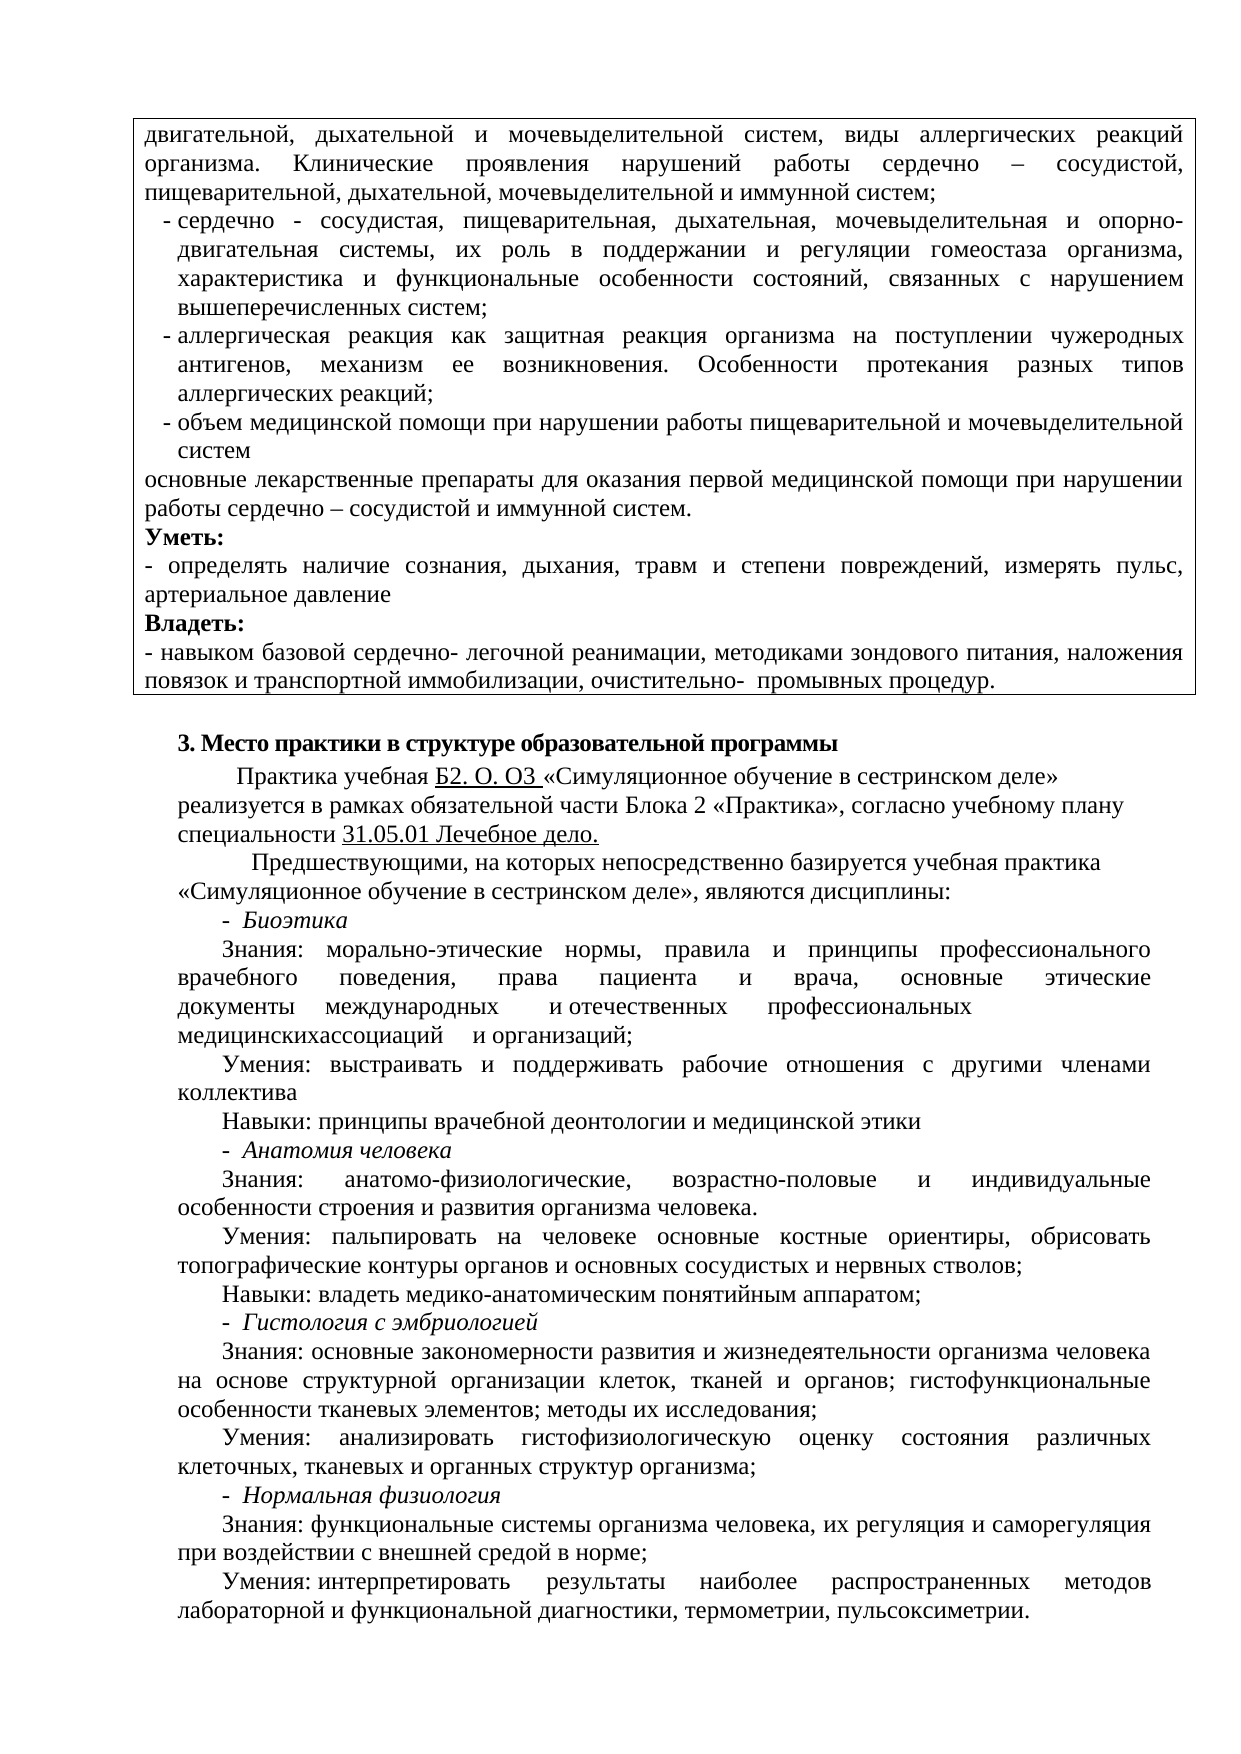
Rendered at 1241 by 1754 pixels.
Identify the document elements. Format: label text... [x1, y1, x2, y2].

text Знания: морально-этические нормы, правила и принципы профессионального врачебного поведения, права пациента и врача, основные этические документы международных и отечественных профессиональных медицинскихассоциаций и организаций; [177, 934, 1152, 1049]
text Умения: выстраивать и поддерживать рабочие отношения с другими членами коллектива [177, 1049, 1152, 1106]
text - Гистология с эмбриологией [177, 1307, 1152, 1336]
text - Биоэтика [177, 905, 1152, 934]
text Знания: функциональные системы организма человека, их регуляция и саморегуляция при воздействии с внешней средой в норме; [177, 1509, 1152, 1566]
text Умения: интерпретировать результаты наиболее распространенных методов лабораторной и функциональной диагностики, термометрии, пульсоксиметрии. [177, 1566, 1152, 1624]
text Навыки: принципы врачебной деонтологии и медицинской этики [177, 1106, 1152, 1135]
text - Нормальная физиология [177, 1480, 1152, 1509]
text Знания: анатомо-физиологические, возрастно-половые и индивидуальные особенности строения и развития организма человека. [177, 1164, 1152, 1221]
text Умения: пальпировать на человеке основные костные ориентиры, обрисовать топографические контуры органов и основных сосудистых и нервных стволов; [177, 1221, 1152, 1279]
text Предшествующими, на которых непосредственно базируется учебная практика «Симуляционное обучение в сестринском деле», являются дисциплины: [177, 847, 1152, 905]
text Навыки: владеть медико-анатомическим понятийным аппаратом; [177, 1279, 1152, 1307]
text - Анатомия человека [177, 1135, 1152, 1164]
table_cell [134, 119, 1195, 694]
text Знания: основные закономерности развития и жизнедеятельности организма человека на основе структурной организации клеток, тканей и органов; гистофункциональные особенности тканевых элементов; методы их исследования; [177, 1336, 1152, 1422]
text 3. Место практики в структуре образовательной программы [177, 728, 1152, 757]
text Практика учебная Б2. О. О3 «Симуляционное обучение в сестринском деле» реализуется в рамках обязательной части Блока 2 «Практика», согласно учебному плану специальности 31.05.01 Лечебное дело. [177, 761, 1152, 847]
text Умения: анализировать гистофизиологическую оценку состояния различных клеточных, тканевых и органных структур организма; [177, 1422, 1152, 1480]
